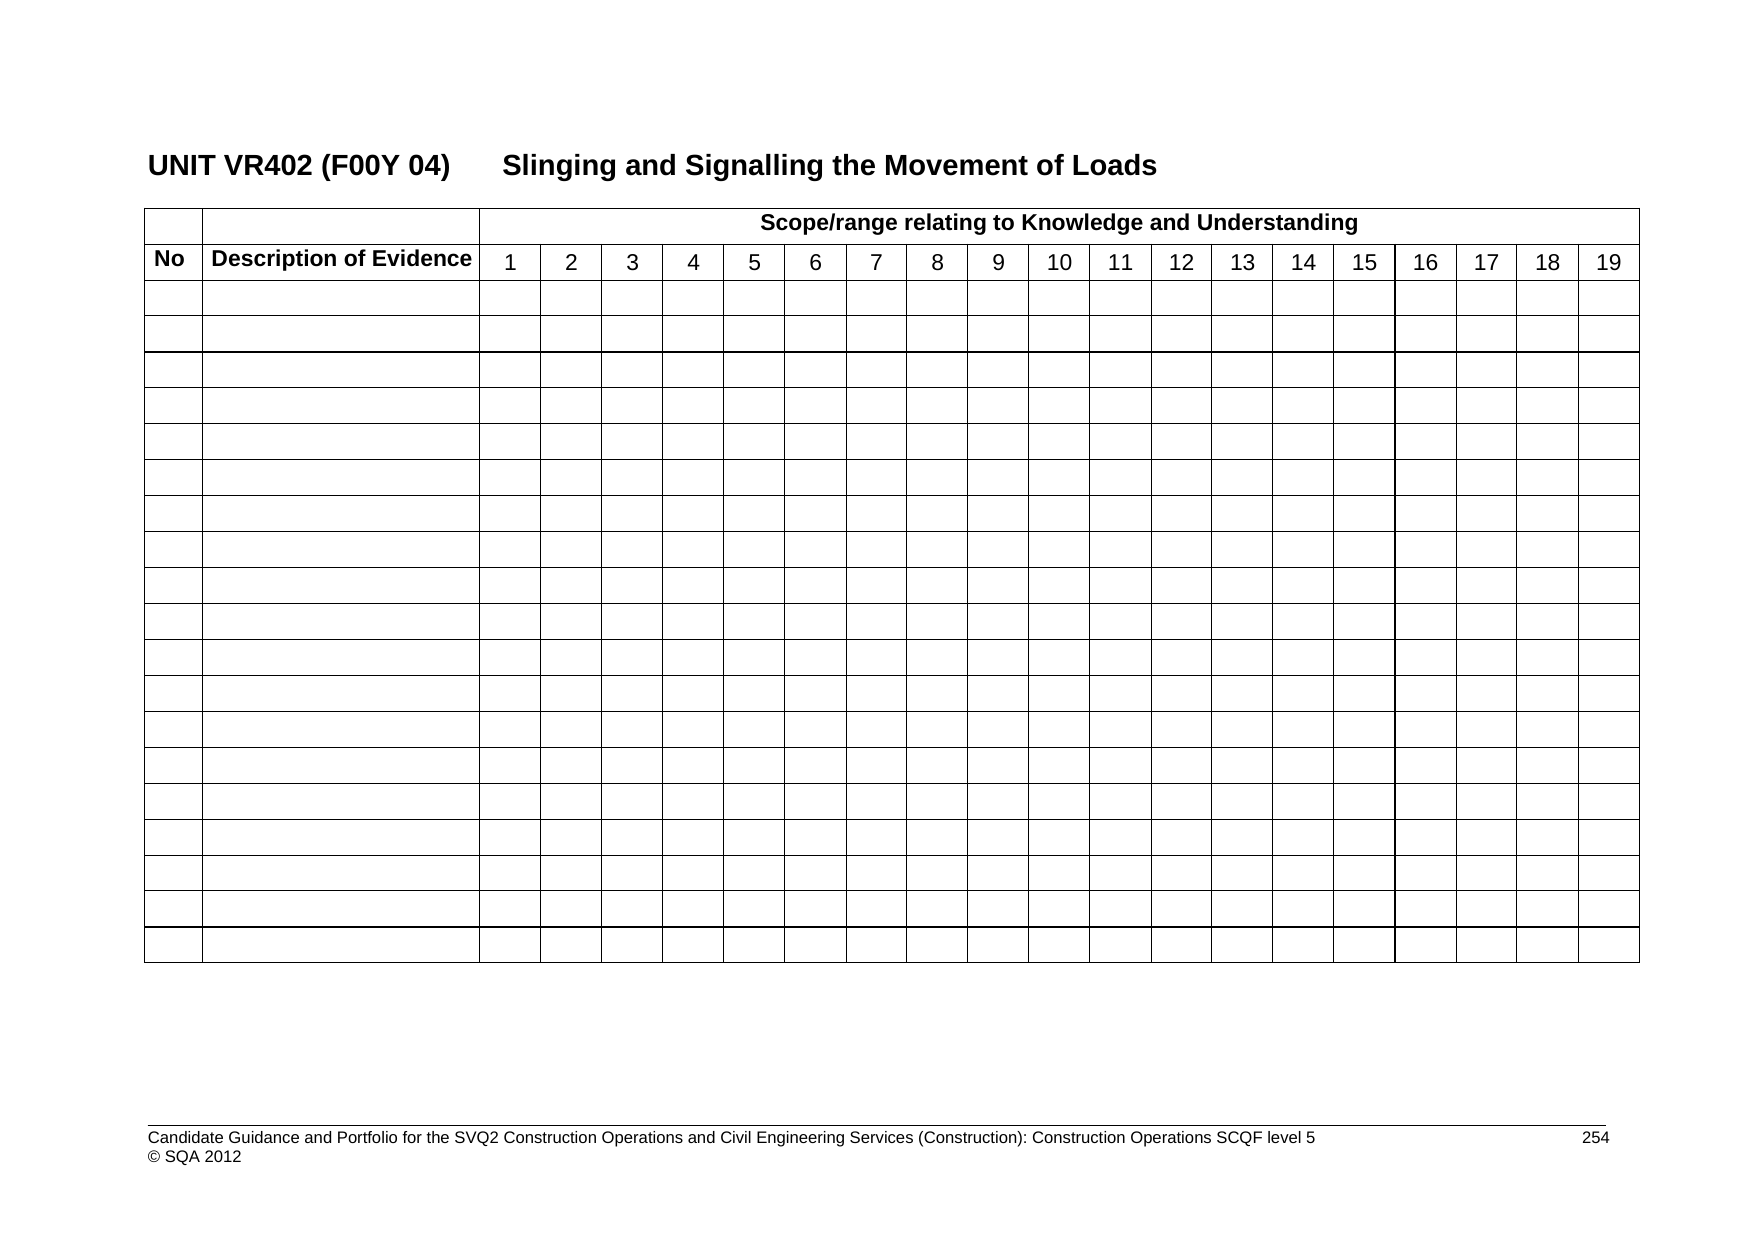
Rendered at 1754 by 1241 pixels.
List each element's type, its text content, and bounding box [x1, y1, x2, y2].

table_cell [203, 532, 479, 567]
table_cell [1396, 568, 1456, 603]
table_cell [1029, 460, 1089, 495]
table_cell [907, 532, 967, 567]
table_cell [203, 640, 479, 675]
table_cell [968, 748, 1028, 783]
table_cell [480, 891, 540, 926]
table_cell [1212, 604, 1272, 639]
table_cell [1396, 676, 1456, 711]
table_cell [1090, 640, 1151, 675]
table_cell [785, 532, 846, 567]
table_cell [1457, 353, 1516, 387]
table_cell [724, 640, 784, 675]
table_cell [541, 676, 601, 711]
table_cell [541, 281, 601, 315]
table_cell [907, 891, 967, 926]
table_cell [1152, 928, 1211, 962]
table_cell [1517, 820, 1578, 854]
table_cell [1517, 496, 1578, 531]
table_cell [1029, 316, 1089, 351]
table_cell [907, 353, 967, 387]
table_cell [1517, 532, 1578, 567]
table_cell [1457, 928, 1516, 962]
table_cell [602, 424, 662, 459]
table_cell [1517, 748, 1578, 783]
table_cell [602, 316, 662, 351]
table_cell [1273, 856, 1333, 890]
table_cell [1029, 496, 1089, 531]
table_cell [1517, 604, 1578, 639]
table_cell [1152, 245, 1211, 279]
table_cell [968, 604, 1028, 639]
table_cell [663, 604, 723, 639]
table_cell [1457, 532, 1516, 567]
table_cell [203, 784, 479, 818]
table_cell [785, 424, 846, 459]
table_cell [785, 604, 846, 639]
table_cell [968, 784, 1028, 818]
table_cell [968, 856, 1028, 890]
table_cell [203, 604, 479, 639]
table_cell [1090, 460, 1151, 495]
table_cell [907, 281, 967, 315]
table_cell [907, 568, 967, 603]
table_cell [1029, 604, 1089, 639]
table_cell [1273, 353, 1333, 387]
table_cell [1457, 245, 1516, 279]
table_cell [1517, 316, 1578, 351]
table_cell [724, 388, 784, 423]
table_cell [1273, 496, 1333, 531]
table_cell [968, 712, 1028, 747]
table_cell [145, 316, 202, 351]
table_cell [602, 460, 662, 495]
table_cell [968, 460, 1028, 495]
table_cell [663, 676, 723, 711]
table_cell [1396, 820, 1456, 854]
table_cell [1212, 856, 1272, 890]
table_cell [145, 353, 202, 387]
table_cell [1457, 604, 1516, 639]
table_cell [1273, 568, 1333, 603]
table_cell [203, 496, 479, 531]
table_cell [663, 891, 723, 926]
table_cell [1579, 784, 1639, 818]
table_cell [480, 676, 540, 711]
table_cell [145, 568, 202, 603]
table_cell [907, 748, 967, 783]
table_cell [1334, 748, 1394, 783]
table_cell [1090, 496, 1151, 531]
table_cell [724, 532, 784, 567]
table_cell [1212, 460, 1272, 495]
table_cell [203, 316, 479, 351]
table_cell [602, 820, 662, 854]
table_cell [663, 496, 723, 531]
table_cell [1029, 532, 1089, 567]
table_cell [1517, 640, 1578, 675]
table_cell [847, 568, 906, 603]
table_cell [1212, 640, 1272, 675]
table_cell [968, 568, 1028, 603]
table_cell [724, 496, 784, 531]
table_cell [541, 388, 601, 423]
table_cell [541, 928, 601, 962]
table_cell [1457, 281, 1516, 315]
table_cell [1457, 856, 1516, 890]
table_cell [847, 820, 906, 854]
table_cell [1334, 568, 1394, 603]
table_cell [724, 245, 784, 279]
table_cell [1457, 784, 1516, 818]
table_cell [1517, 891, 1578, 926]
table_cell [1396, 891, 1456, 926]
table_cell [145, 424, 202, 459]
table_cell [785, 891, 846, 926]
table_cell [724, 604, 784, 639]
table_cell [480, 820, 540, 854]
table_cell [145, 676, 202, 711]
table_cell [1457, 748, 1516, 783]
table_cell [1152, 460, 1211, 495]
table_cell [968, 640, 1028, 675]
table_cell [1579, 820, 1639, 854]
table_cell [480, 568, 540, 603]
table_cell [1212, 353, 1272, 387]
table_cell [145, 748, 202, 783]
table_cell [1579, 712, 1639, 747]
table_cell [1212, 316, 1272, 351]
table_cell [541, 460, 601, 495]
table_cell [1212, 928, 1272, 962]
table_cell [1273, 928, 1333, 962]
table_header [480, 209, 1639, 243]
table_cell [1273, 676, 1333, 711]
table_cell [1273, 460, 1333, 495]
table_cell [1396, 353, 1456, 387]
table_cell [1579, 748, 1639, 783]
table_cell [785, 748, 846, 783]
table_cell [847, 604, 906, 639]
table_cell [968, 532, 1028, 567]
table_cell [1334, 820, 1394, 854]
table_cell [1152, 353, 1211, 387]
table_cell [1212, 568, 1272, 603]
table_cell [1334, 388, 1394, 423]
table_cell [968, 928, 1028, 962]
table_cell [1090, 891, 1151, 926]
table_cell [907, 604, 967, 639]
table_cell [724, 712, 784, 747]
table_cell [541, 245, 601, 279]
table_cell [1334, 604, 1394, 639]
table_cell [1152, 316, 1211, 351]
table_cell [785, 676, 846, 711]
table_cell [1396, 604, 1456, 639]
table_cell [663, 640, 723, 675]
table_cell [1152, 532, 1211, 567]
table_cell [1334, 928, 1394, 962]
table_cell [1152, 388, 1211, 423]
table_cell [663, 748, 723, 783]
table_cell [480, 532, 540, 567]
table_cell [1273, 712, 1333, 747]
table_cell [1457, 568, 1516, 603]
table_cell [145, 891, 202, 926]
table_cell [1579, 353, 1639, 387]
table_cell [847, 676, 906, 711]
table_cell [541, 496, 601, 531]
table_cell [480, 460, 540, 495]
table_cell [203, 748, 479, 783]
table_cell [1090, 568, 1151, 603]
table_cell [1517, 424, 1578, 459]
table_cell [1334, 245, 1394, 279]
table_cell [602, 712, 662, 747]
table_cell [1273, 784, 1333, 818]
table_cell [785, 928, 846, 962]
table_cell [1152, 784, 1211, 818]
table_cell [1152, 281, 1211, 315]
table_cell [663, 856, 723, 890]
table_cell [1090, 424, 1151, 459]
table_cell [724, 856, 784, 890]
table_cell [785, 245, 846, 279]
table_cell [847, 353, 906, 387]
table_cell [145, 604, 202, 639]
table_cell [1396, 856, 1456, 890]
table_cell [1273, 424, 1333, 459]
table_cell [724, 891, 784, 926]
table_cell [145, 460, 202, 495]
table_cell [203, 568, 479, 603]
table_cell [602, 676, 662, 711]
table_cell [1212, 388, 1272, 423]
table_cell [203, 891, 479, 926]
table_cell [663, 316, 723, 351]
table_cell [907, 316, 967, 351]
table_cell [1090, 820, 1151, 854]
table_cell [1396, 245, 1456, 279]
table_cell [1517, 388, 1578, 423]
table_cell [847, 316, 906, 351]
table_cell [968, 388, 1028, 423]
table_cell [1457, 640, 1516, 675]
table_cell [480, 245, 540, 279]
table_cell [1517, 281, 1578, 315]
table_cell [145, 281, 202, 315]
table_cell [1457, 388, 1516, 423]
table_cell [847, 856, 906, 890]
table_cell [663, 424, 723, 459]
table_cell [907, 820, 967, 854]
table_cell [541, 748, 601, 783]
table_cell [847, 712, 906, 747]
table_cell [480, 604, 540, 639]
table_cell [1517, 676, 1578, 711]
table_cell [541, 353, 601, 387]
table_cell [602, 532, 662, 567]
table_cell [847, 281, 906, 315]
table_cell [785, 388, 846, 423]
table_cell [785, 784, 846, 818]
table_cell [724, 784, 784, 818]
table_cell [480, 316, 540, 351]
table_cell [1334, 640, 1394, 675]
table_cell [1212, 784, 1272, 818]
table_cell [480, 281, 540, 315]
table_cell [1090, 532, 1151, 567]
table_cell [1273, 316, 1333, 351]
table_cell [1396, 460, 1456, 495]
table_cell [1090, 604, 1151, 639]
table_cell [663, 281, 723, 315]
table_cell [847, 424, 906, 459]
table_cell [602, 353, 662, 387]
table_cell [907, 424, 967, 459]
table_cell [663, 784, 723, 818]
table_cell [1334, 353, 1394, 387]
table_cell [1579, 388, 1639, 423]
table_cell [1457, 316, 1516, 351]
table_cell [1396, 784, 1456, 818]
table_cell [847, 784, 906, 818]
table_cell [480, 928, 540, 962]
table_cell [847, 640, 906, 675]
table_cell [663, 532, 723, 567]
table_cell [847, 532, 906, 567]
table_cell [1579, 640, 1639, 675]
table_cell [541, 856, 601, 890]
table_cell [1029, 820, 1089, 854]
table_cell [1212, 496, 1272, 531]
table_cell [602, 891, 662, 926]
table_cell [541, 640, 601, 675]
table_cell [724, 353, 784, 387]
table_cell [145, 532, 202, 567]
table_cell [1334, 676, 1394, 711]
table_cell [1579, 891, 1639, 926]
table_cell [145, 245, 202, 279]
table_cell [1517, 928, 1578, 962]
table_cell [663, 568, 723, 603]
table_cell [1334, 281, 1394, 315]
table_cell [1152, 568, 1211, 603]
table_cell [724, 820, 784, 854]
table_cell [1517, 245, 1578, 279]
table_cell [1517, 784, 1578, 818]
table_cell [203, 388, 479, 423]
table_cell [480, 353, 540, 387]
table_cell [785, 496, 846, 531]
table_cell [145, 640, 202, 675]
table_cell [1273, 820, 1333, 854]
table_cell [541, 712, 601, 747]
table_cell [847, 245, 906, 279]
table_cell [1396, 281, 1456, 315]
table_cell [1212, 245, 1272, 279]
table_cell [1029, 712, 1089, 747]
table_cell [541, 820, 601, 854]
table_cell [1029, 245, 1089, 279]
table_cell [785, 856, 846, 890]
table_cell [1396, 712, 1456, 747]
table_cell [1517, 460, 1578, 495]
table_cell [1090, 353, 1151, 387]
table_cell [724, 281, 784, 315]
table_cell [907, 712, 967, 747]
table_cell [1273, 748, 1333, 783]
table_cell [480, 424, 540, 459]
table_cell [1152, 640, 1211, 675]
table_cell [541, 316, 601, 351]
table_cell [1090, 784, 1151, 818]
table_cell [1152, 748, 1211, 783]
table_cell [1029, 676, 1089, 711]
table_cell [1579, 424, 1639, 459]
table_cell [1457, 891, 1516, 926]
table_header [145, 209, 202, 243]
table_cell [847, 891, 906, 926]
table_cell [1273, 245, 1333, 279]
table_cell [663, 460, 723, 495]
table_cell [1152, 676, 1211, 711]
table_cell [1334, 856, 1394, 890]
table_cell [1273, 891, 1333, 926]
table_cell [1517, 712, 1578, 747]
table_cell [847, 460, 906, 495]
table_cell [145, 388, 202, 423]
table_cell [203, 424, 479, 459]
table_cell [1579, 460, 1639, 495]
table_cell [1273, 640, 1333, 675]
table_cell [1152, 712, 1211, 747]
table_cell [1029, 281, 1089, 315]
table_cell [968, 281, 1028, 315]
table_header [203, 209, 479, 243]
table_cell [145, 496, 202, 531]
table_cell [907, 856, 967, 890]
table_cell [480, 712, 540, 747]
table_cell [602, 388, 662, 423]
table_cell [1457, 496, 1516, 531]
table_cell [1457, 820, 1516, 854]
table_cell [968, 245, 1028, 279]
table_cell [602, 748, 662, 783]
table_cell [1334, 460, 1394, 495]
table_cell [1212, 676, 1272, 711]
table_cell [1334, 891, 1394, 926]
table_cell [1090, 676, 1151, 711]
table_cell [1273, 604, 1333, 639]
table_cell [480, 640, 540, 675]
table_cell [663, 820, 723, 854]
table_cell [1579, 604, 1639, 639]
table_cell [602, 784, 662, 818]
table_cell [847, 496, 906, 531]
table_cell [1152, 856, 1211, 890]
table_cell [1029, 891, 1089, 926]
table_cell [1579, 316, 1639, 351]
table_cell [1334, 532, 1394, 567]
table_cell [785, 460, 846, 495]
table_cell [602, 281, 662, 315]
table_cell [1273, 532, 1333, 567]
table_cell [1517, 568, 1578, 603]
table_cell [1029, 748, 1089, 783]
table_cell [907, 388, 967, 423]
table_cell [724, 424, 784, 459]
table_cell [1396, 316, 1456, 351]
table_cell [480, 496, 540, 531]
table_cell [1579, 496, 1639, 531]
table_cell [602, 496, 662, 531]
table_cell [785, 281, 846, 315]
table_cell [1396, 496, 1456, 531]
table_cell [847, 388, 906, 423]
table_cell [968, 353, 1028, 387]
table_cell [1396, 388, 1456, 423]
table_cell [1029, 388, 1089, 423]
text UNIT VR402 (F00Y 04) Slinging and Signalling the Movement of Loads [148, 148, 1606, 181]
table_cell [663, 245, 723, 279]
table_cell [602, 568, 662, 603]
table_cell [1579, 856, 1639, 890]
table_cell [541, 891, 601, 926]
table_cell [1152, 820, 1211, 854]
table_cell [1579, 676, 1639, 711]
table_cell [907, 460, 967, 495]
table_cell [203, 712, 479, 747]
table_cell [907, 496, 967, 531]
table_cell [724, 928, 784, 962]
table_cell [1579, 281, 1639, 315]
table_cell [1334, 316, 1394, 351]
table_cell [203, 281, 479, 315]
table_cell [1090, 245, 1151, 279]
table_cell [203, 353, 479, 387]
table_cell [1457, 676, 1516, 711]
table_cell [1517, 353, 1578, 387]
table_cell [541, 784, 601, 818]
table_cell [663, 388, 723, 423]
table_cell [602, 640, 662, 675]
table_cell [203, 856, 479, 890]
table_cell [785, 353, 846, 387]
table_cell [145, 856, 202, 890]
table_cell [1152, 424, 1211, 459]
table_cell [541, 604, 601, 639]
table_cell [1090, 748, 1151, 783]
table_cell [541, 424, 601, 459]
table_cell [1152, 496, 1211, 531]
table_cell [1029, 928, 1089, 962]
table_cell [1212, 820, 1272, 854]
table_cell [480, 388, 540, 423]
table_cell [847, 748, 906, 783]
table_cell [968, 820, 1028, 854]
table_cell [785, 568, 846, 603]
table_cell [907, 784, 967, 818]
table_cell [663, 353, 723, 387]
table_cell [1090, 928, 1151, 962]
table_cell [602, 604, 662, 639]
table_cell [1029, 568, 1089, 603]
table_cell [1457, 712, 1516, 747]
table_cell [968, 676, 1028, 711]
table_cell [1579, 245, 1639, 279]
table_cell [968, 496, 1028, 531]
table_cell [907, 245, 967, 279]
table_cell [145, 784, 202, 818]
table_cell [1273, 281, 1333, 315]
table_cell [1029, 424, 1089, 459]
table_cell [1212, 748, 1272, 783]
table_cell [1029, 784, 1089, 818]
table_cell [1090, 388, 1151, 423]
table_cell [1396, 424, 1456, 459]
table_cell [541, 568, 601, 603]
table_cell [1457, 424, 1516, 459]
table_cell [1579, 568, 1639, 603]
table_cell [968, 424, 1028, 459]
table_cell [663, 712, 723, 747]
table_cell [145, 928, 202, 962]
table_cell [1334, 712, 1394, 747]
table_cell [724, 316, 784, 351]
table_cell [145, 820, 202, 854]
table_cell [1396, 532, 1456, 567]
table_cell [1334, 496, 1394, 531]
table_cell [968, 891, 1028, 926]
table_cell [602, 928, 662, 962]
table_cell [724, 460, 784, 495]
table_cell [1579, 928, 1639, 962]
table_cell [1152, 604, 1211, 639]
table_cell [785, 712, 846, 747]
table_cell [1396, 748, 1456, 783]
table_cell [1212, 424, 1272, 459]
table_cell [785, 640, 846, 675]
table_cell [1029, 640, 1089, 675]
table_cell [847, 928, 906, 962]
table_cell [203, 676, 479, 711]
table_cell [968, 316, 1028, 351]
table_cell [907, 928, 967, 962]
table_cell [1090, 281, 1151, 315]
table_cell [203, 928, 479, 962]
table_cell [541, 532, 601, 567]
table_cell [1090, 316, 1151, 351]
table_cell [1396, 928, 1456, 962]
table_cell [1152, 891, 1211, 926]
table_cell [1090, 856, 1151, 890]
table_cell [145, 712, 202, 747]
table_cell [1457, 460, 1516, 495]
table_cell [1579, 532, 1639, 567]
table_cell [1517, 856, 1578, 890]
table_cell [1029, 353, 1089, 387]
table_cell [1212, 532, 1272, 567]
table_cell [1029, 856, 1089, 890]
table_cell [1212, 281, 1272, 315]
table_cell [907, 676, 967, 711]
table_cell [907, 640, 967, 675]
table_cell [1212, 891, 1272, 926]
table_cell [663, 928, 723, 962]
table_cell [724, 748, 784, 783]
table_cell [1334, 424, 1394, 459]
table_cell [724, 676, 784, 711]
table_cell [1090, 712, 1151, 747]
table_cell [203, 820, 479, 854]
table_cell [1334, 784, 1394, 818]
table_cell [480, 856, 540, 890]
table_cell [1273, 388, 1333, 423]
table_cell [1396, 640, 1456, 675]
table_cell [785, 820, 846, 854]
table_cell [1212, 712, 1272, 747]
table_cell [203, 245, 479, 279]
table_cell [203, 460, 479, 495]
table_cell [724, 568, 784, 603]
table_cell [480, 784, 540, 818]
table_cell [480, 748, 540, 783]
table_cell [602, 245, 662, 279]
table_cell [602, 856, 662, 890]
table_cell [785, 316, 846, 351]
